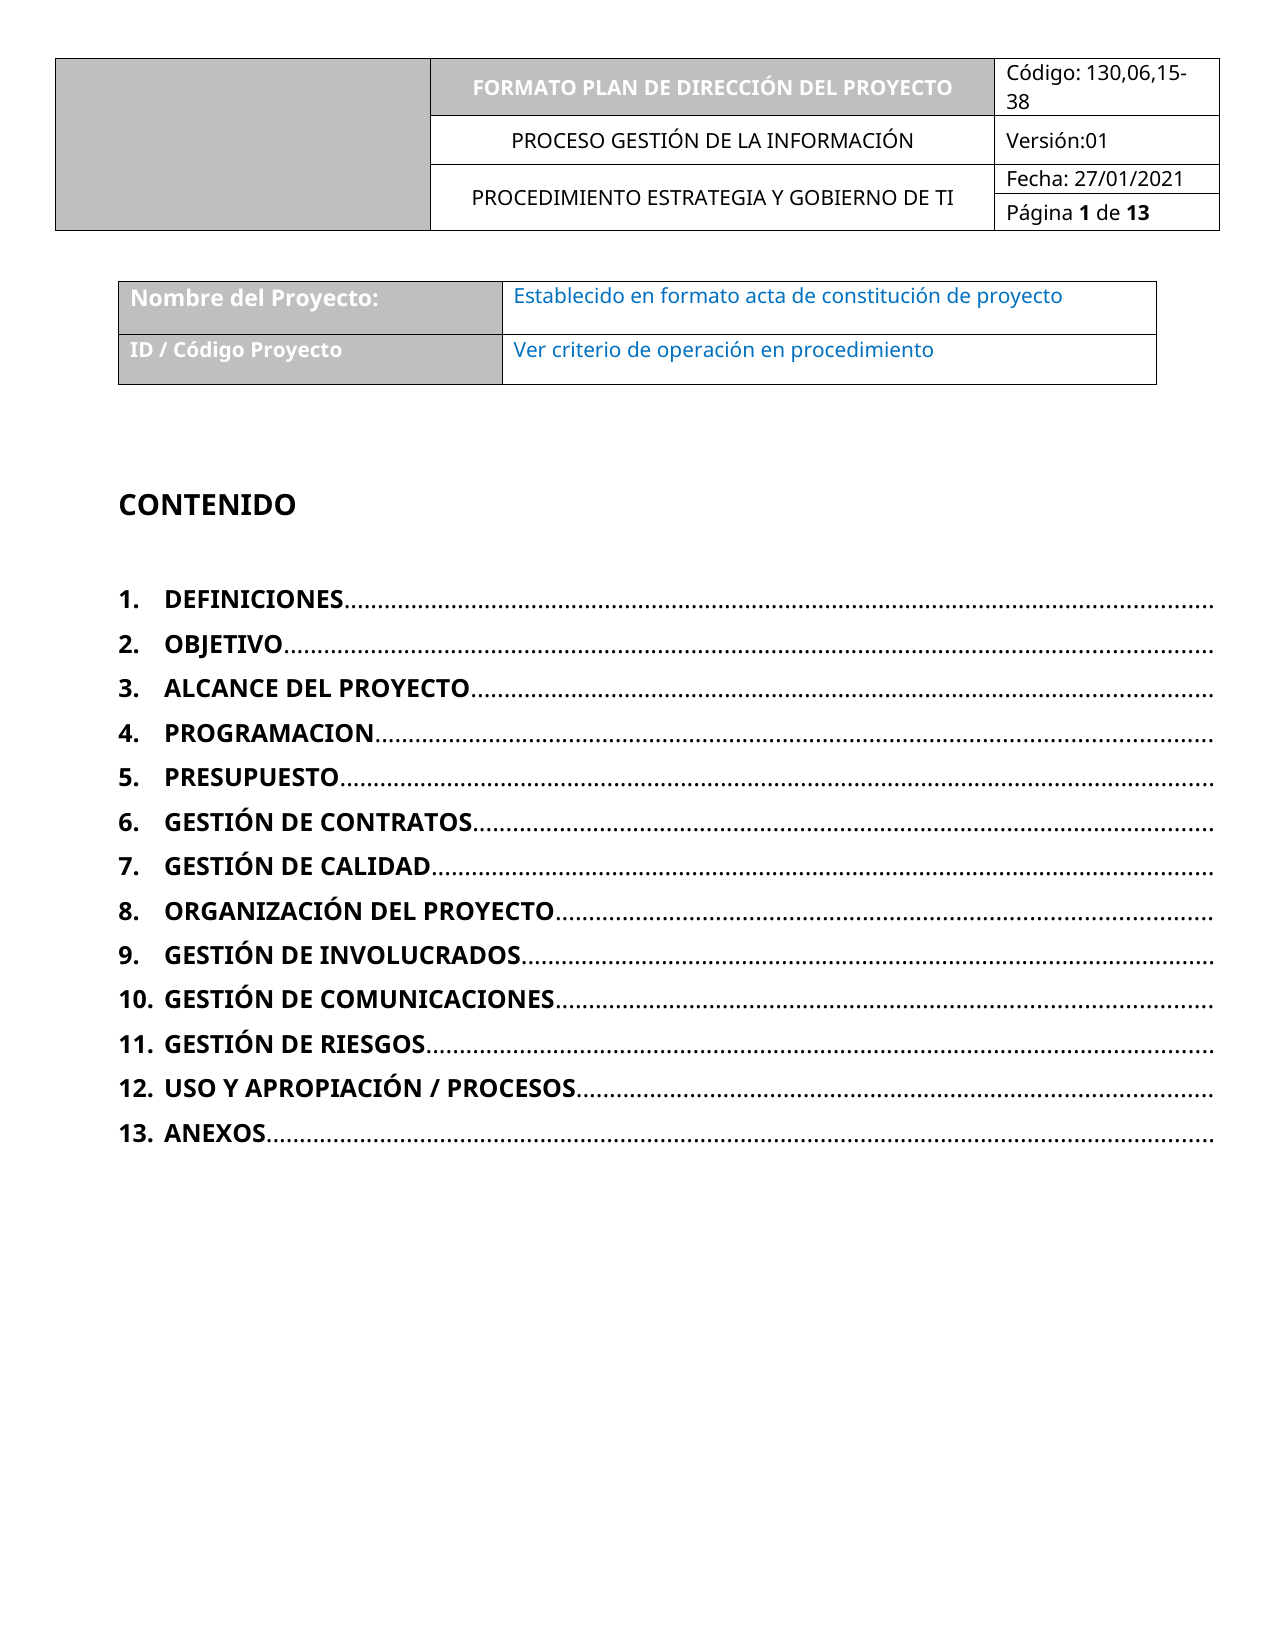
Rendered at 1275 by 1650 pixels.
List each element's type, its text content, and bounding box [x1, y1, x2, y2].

table_header Nombre del Proyecto: [119, 282, 502, 334]
table_cell Ver criterio de operación en procedimiento [503, 335, 1156, 384]
table_cell ID / Código Proyecto [119, 335, 502, 384]
table_header Establecido en formato acta de constitución de proyecto [503, 282, 1156, 334]
